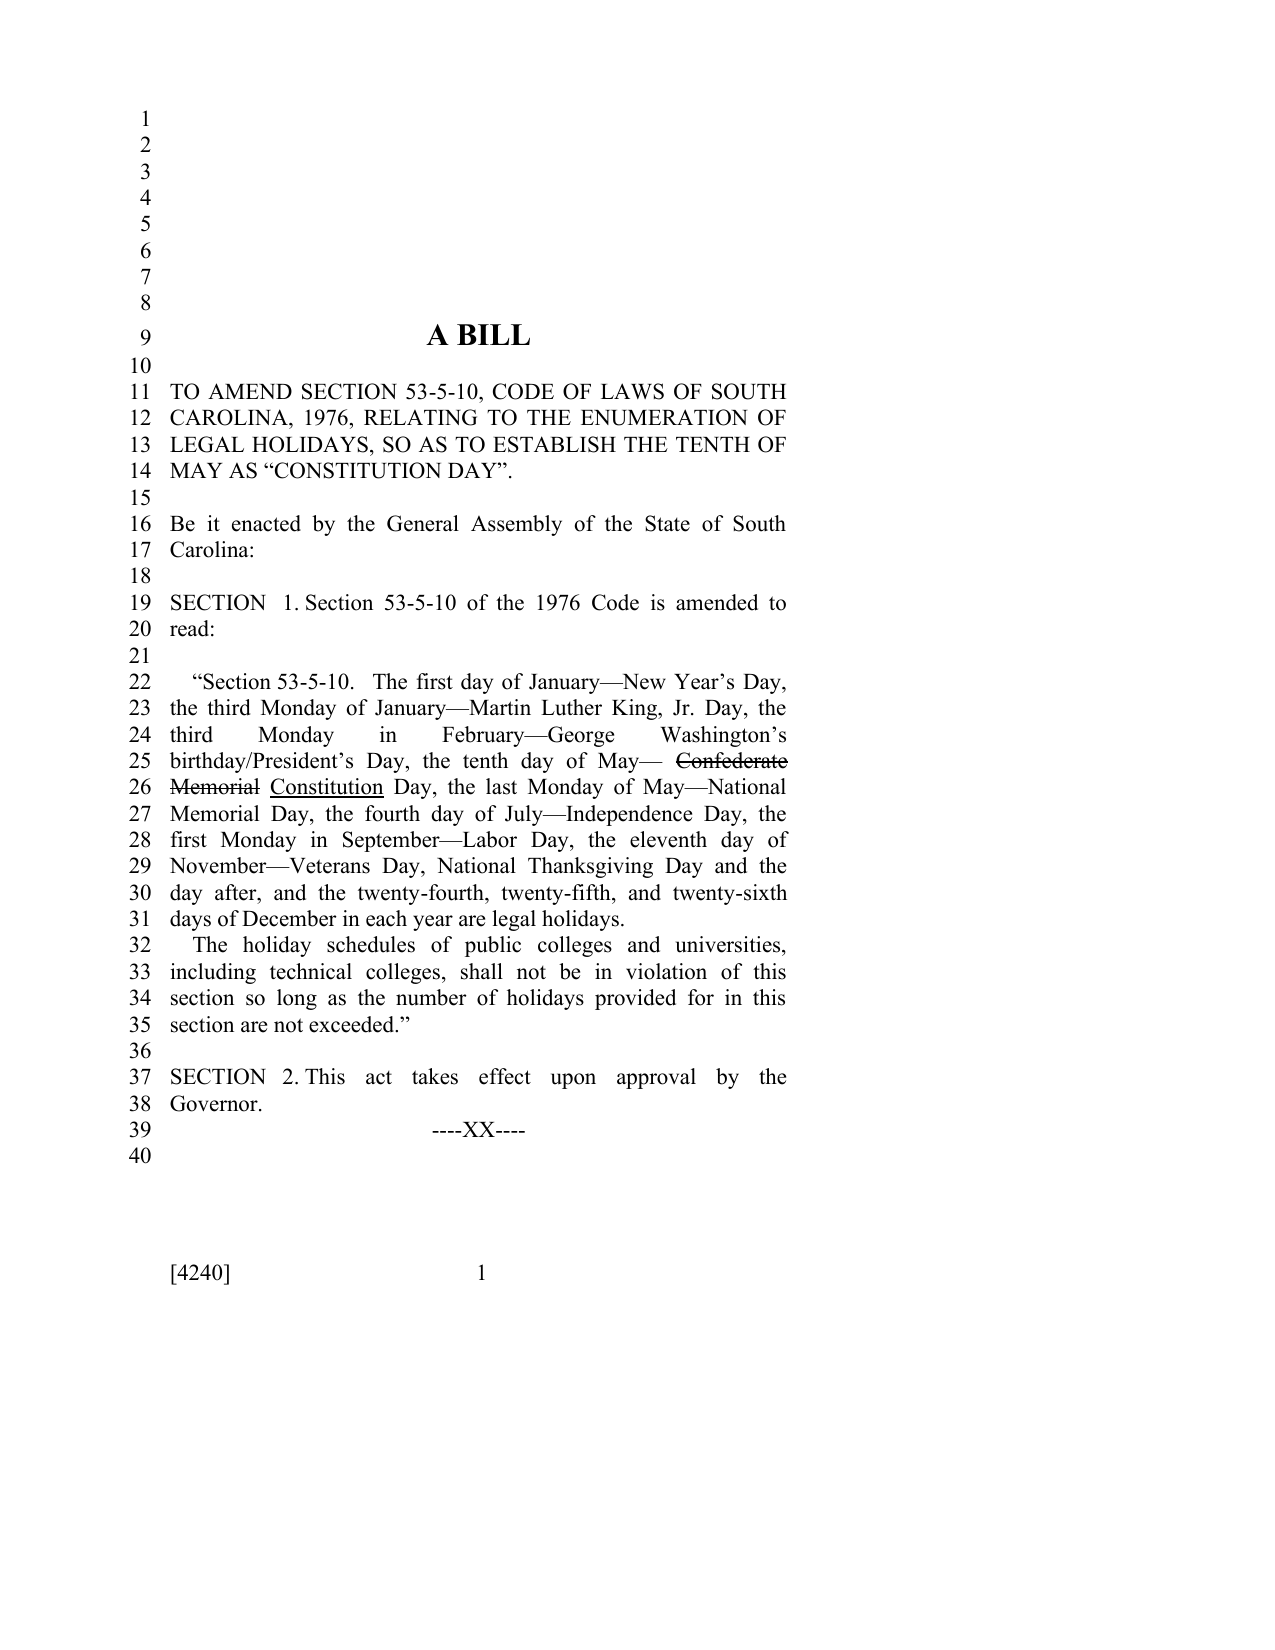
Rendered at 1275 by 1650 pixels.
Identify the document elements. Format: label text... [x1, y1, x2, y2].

text A BILL [169, 316, 787, 352]
text SECTION 1. Section 53-5-10 of the 1976 Code is amended to read: [169, 589, 787, 642]
text SECTION 2. This act takes effect upon approval by the Governor. [169, 1063, 787, 1116]
text ----XX---- [169, 1116, 787, 1142]
text The holiday schedules of public colleges and universities, including technical colleges, shall not be in violation of this section so long as the number of holidays provided for in this section are not exceeded.” [169, 932, 787, 1037]
text TO AMEND SECTION 53-5-10, CODE OF LAWS OF SOUTH CAROLINA, 1976, RELATING TO THE ENUMERATION OF LEGAL HOLIDAYS, SO AS TO ESTABLISH THE TENTH OF MAY AS “CONSTITUTION DAY”. [169, 378, 787, 483]
text Be it enacted by the General Assembly of the State of South Carolina: [169, 510, 787, 563]
text “Section 53-5-10. The first day of January—New Year’s Day, the third Monday of January—Martin Luther King, Jr. Day, the third Monday in February—George Washington’s birthday/President’s Day, the tenth day of May— Confederate Memorial Constitution Day, the last Monday of May—National Memorial Day, the fourth day of July—Independence Day, the first Monday in September—Labor Day, the eleventh day of November—Veterans Day, National Thanksgiving Day and the day after, and the twenty-fourth, twenty-fifth, and twenty-sixth days of December in each year are legal holidays. [169, 668, 787, 932]
